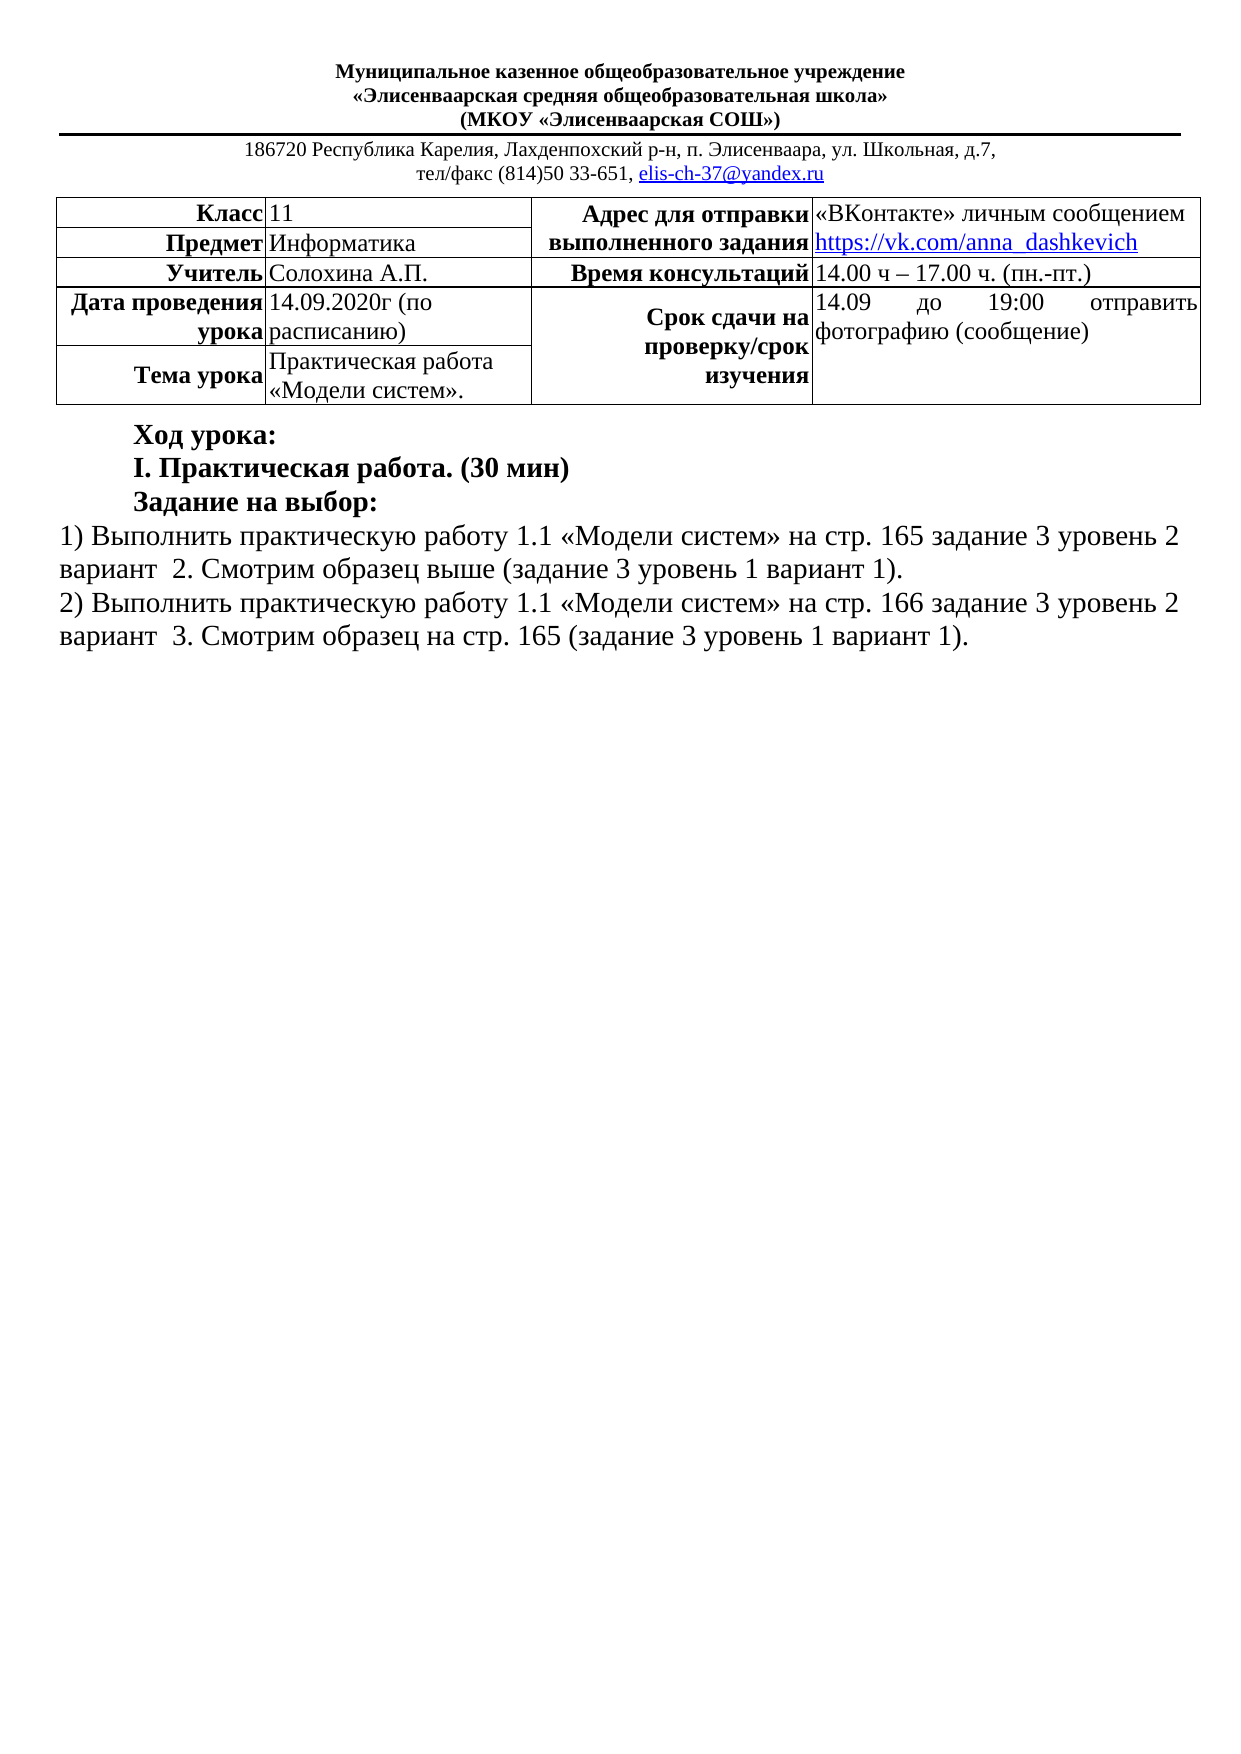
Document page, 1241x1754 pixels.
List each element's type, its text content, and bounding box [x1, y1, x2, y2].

table_header Класс [57, 198, 265, 227]
text тел/факс (814)50 33-651, elis-ch-37@yandex.ru [59, 161, 1181, 184]
table_cell 14.00 ч – 17.00 ч. (пн.-пт.) [813, 258, 1200, 286]
table_cell Срок сдачи на проверку/срок изучения [532, 288, 812, 403]
table_cell Учитель [57, 258, 265, 286]
text «Элисенваарская средняя общеобразовательная школа» [59, 83, 1181, 107]
table_cell Предмет [57, 228, 265, 257]
table_cell Практическая работа «Модели систем». [266, 346, 531, 403]
text 186720 Республика Карелия, Лахденпохский р-н, п. Элисенваара, ул. Школьная, д.7, [59, 136, 1181, 161]
text 1) Выполнить практическую работу 1.1 «Модели систем» на стр. 165 задание 3 уровень 2 вариант 2. Смотрим образец выше (задание 3 уровень 1 вариант 1). [59, 518, 1181, 585]
table_cell Солохина А.П. [266, 258, 531, 286]
table_header 11 [266, 198, 531, 227]
text Муниципальное казенное общеобразовательное учреждение [59, 59, 1181, 83]
table_cell 14.09.2020г (по расписанию) [266, 288, 531, 345]
table_cell Дата проведения урока [57, 288, 265, 345]
table_cell 14.09 до 19:00 отправить фотографию (сообщение) [813, 288, 1200, 403]
text I. Практическая работа. (30 мин) [133, 451, 1181, 484]
table_header «ВКонтакте» личным сообщением https://vk.com/anna_dashkevich [813, 198, 1200, 257]
text 2) Выполнить практическую работу 1.1 «Модели систем» на стр. 166 задание 3 уровень 2 вариант 3. Смотрим образец на стр. 165 (задание 3 уровень 1 вариант 1). [59, 585, 1181, 652]
table_header Адрес для отправки выполненного задания [532, 198, 812, 257]
text Задание на выбор: [133, 484, 1181, 518]
text Ход урока: [133, 417, 1181, 451]
text (МКОУ «Элисенваарская СОШ») [59, 107, 1181, 133]
table_cell Время консультаций [532, 258, 812, 286]
table_cell Тема урока [57, 346, 265, 403]
table_cell Информатика [266, 228, 531, 257]
